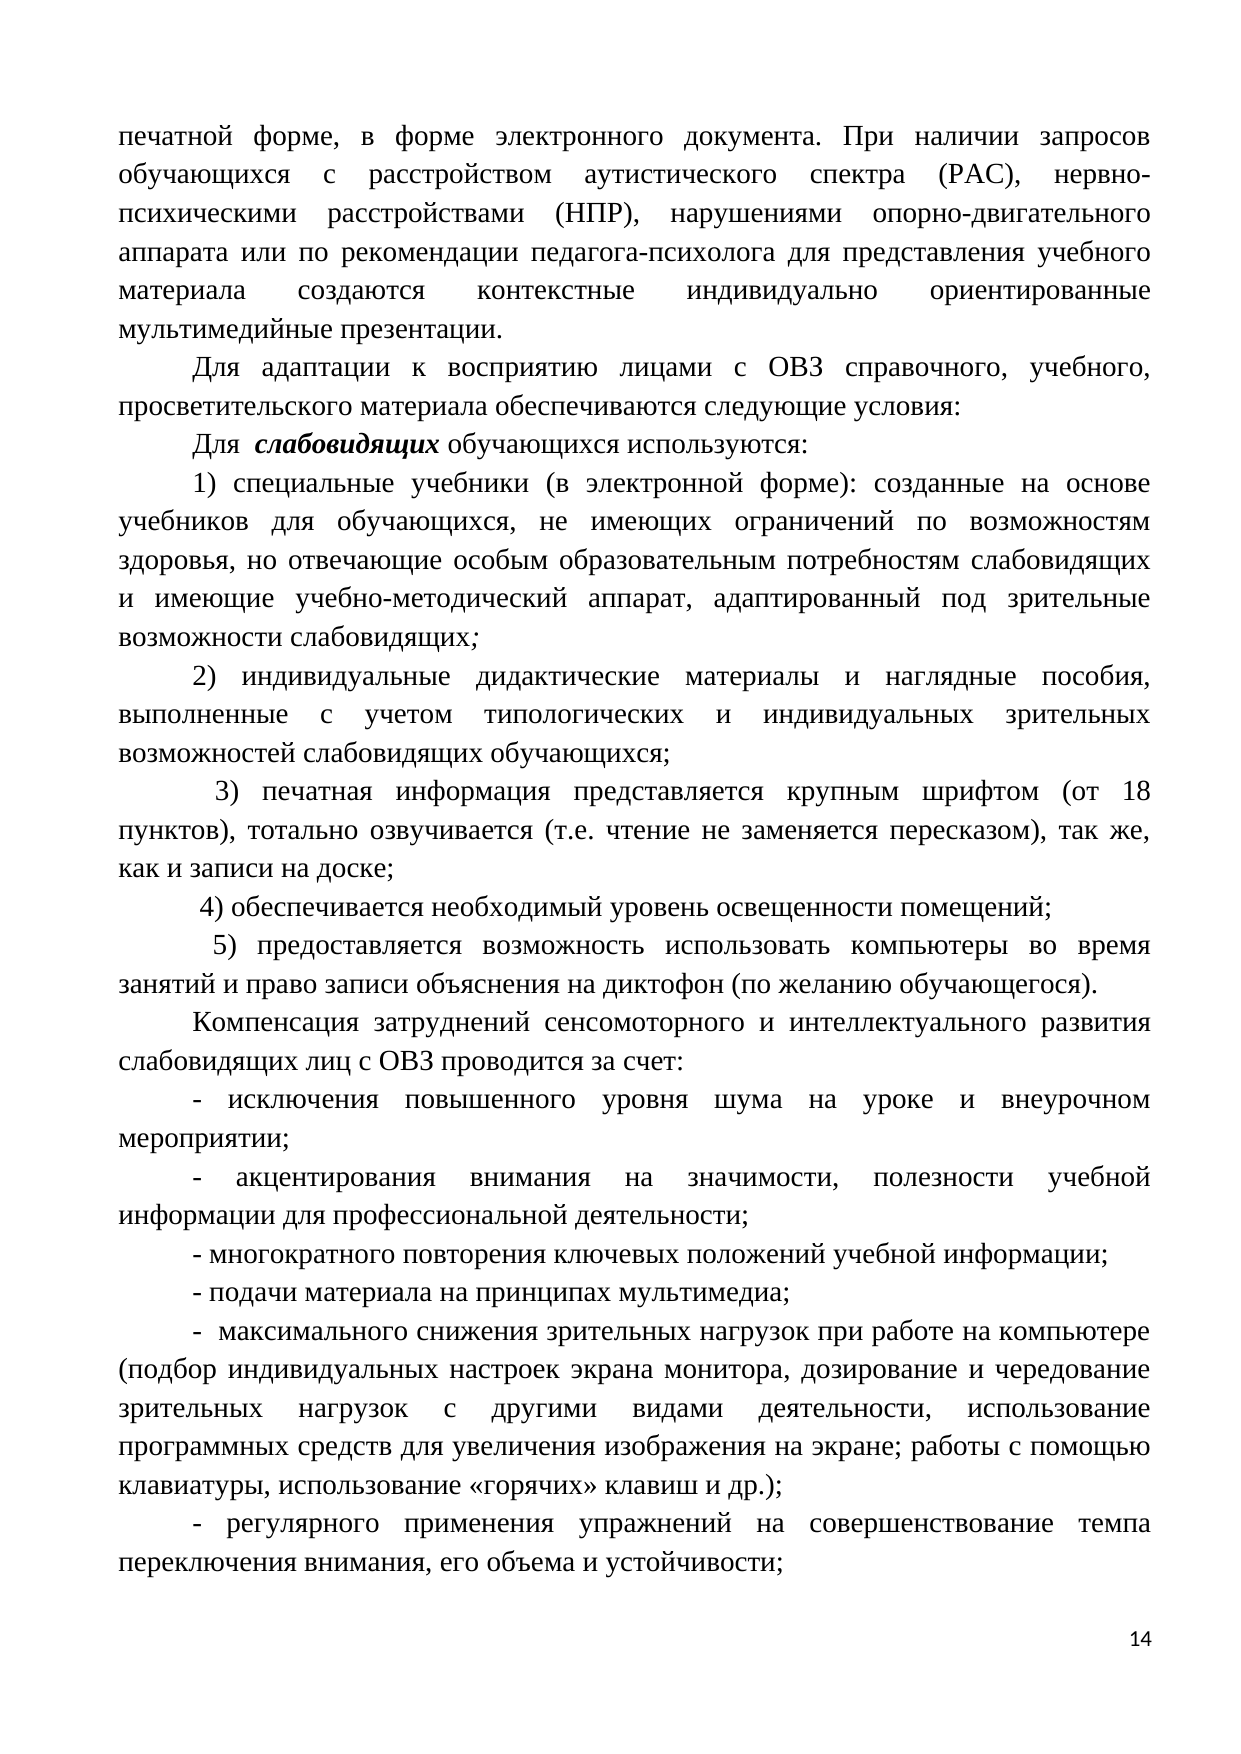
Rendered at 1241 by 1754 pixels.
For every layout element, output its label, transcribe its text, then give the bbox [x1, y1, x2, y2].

text - подачи материала на принципах мультимедиа; [118, 1274, 1152, 1308]
text - исключения повышенного уровня шума на уроке и внеурочном мероприятии; [118, 1082, 1152, 1154]
text - максимального снижения зрительных нагрузок при работе на компьютере (подбор индивидуальных настроек экрана монитора, дозирование и чередование зрительных нагрузок с другими видами деятельности, использование программных средств для увеличения изображения на экране; работы с помощью клавиатуры, использование «горячих» клавиш и др.); [118, 1313, 1152, 1501]
text 2) индивидуальные дидактические материалы и наглядные пособия, выполненные с учетом типологических и индивидуальных зрительных возможностей слабовидящих обучающихся; [118, 658, 1152, 768]
text - акцентирования внимания на значимости, полезности учебной информации для профессиональной деятельности; [118, 1159, 1152, 1231]
text 5) предоставляется возможность использовать компьютеры во время занятий и право записи объяснения на диктофон (по желанию обучающегося). [118, 927, 1152, 999]
text Компенсация затруднений сенсомоторного и интеллектуального развития слабовидящих лиц с ОВЗ проводится за счет: [118, 1004, 1152, 1077]
text Для адаптации к восприятию лицами с ОВЗ справочного, учебного, просветительского материала обеспечиваются следующие условия: [118, 349, 1152, 421]
text Для слабовидящих обучающихся используются: [118, 426, 1152, 460]
text - многократного повторения ключевых положений учебной информации; [118, 1236, 1152, 1269]
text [118, 118, 1152, 344]
text - регулярного применения упражнений на совершенствование темпа переключения внимания, его объема и устойчивости; [118, 1506, 1152, 1578]
text 3) печатная информация представляется крупным шрифтом (от 18 пунктов), тотально озвучивается (т.е. чтение не заменяется пересказом), так же, как и записи на доске; [118, 773, 1152, 884]
text 1) специальные учебники (в электронной форме): созданные на основе учебников для обучающихся, не имеющих ограничений по возможностям здоровья, но отвечающие особым образовательным потребностям слабовидящих и имеющие учебно-методический аппарат, адаптированный под зрительные возможности слабовидящих; [118, 465, 1152, 653]
text 4) обеспечивается необходимый уровень освещенности помещений; [118, 889, 1152, 922]
